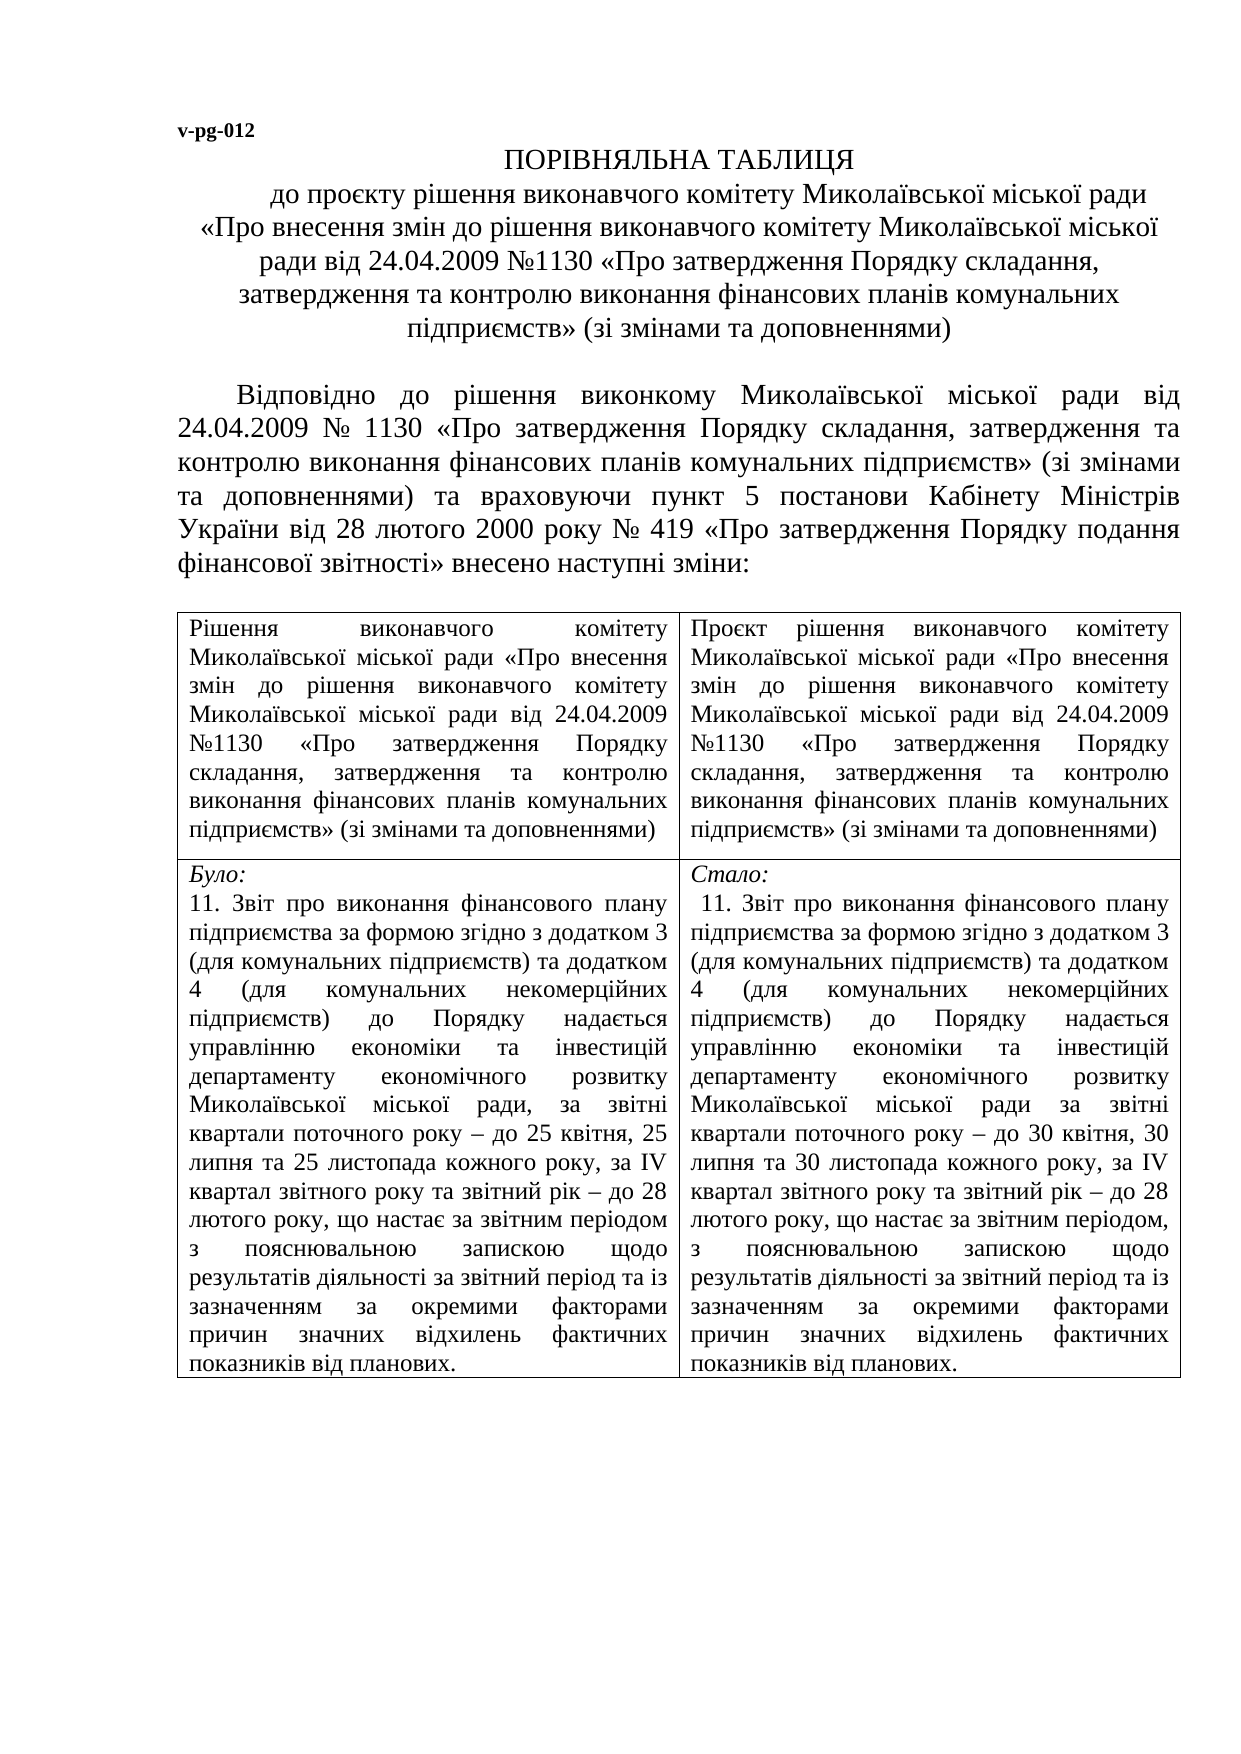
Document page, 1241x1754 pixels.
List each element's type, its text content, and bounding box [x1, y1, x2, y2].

table_header Проєкт рішення виконавчого комітету Миколаївської міської ради «Про внесення змін до рішення виконавчого комітету Миколаївської міської ради від 24.04.2009 №1130 «Про затвердження Порядку складання, затвердження та контролю виконання фінансових планів комунальних підприємств» (зі змінами та доповненнями) [680, 613, 1180, 858]
text до проєкту рішення виконавчого комітету Миколаївської міської ради «Про внесення змін до рішення виконавчого комітету Миколаївської міської ради від 24.04.2009 №1130 «Про затвердження Порядку складання, затвердження та контролю виконання фінансових планів комунальних підприємств» (зі змінами та доповненнями) [177, 176, 1181, 343]
table_header Рішення виконавчого комітету Миколаївської міської ради «Про внесення змін до рішення виконавчого комітету Миколаївської міської ради від 24.04.2009 №1130 «Про затвердження Порядку складання, затвердження та контролю виконання фінансових планів комунальних підприємств» (зі змінами та доповненнями) [178, 613, 679, 858]
text v-pg-012 [118, 118, 1181, 142]
table_cell Стало: 11. Звіт про виконання фінансового плану підприємства за формою згідно з додатком 3 (для комунальних підприємств) та додатком 4 (для комунальних некомерційних підприємств) до Порядку надається управлінню економіки та інвестицій департаменту економічного розвитку Миколаївської міської ради за звітні квартали поточного року – до 30 квітня, 30 липня та 30 листопада кожного року, за IV квартал звітного року та звітний рік – до 28 лютого року, що настає за звітним періодом, з пояснювальною запискою щодо результатів діяльності за звітний період та із зазначенням за окремими факторами причин значних відхилень фактичних показників від планових. [680, 860, 1180, 1377]
text ПОРІВНЯЛЬНА ТАБЛИЦЯ [118, 142, 1181, 176]
text Відповідно до рішення виконкому Миколаївської міської ради від 24.04.2009 № 1130 «Про затвердження Порядку складання, затвердження та контролю виконання фінансових планів комунальних підприємств» (зі змінами та доповненнями) та враховуючи пункт 5 постанови Кабінету Міністрів України від 28 лютого 2000 року № 419 «Про затвердження Порядку подання фінансової звітності» внесено наступні зміни: [177, 377, 1181, 578]
table_cell Було: 11. Звіт про виконання фінансового плану підприємства за формою згідно з додатком 3 (для комунальних підприємств) та додатком 4 (для комунальних некомерційних підприємств) до Порядку надається управлінню економіки та інвестицій департаменту економічного розвитку Миколаївської міської ради, за звітні квартали поточного року – до 25 квітня, 25 липня та 25 листопада кожного року, за IV квартал звітного року та звітний рік – до 28 лютого року, що настає за звітним періодом з пояснювальною запискою щодо результатів діяльності за звітний період та із зазначенням за окремими факторами причин значних відхилень фактичних показників від планових. [178, 860, 679, 1377]
